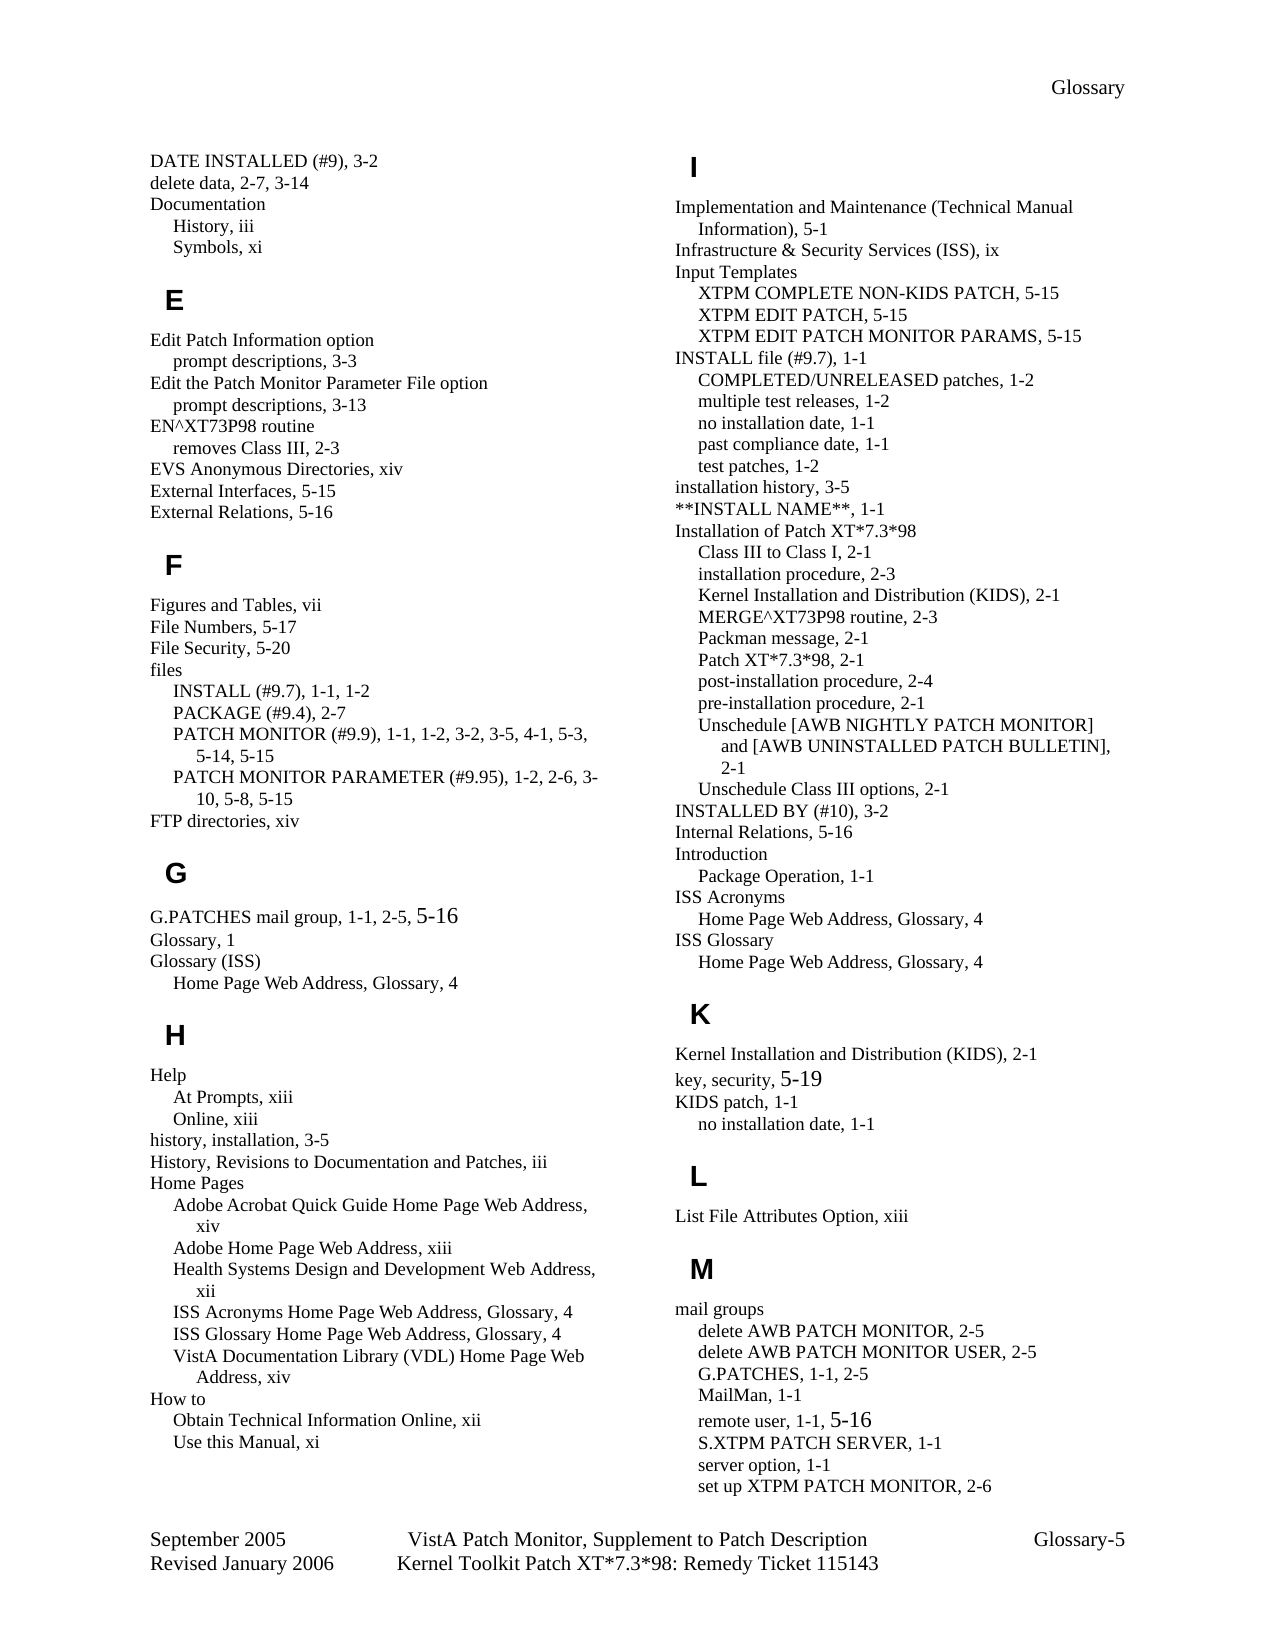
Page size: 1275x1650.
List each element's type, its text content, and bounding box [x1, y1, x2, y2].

text File Numbers, 5-17 [150, 616, 600, 637]
text G.PATCHES, 1-1, 2-5 [698, 1363, 1125, 1384]
text Unschedule [AWB NIGHTLY PATCH MONITOR] and [AWB UNINSTALLED PATCH BULLETIN], 2-1 [698, 713, 1125, 778]
text Implementation and Maintenance (Technical Manual Information), 5-1 [675, 196, 1125, 239]
text delete AWB PATCH MONITOR, 2-5 [698, 1319, 1125, 1341]
text INSTALL (#9.7), 1-1, 1-2 [173, 680, 600, 702]
text Use this Manual, xi [173, 1431, 600, 1452]
text At Prompts, xiii [173, 1086, 600, 1107]
text INSTALLED BY (#10), 3-2 [675, 800, 1125, 821]
text Home Page Web Address, Glossary, 4 [698, 951, 1125, 972]
text Infrastructure & Security Services (ISS), ix [675, 239, 1125, 261]
text files [150, 659, 600, 680]
text Kernel Installation and Distribution (KIDS), 2-1 [698, 584, 1125, 606]
text ISS Acronyms Home Page Web Address, Glossary, 4 [173, 1301, 600, 1323]
text installation history, 3-5 [675, 476, 1125, 498]
text delete data, 2-7, 3-14 [150, 172, 600, 193]
text Packman message, 2-1 [698, 627, 1125, 649]
text DATE INSTALLED (#9), 3-2 [150, 150, 600, 172]
text VistA Documentation Library (VDL) Home Page Web Address, xiv [173, 1344, 600, 1388]
text Installation of Patch XT*7.3*98 [675, 519, 1125, 541]
text delete AWB PATCH MONITOR USER, 2-5 [698, 1341, 1125, 1363]
text multiple test releases, 1-2 [698, 390, 1125, 412]
text History, iii [173, 215, 600, 236]
text INSTALL file (#9.7), 1-1 [675, 347, 1125, 368]
text Edit Patch Information option [150, 329, 600, 350]
text COMPLETED/UNRELEASED patches, 1-2 [698, 368, 1125, 390]
text Internal Relations, 5-16 [675, 821, 1125, 843]
text How to [150, 1388, 600, 1409]
text pre-installation procedure, 2-1 [698, 692, 1125, 713]
text MailMan, 1-1 [698, 1384, 1125, 1406]
text no installation date, 1-1 [698, 1113, 1125, 1134]
text XTPM COMPLETE NON-KIDS PATCH, 5-15 [698, 282, 1125, 304]
text Adobe Acrobat Quick Guide Home Page Web Address, xiv [173, 1194, 600, 1237]
text Figures and Tables, vii [150, 594, 600, 616]
text KIDS patch, 1-1 [675, 1091, 1125, 1113]
text Home Page Web Address, Glossary, 4 [173, 972, 600, 993]
text server option, 1-1 [698, 1454, 1125, 1475]
text Online, xiii [173, 1107, 600, 1129]
subtitle I [689, 150, 1125, 183]
text External Interfaces, 5-15 [150, 480, 600, 501]
text Documentation [150, 193, 600, 215]
text Patch XT*7.3*98, 2-1 [698, 649, 1125, 670]
text ISS Glossary Home Page Web Address, Glossary, 4 [173, 1323, 600, 1344]
text installation procedure, 2-3 [698, 563, 1125, 584]
text External Relations, 5-16 [150, 501, 600, 523]
text Unschedule Class III options, 2-1 [698, 778, 1125, 800]
text prompt descriptions, 3-3 [173, 350, 600, 372]
text MERGE^XT73P98 routine, 2-3 [698, 606, 1125, 627]
text removes Class III, 2-3 [173, 437, 600, 458]
text test patches, 1-2 [698, 455, 1125, 476]
subtitle L [689, 1159, 1125, 1193]
text history, installation, 3-5 [150, 1129, 600, 1151]
text Glossary (ISS) [150, 950, 600, 972]
text File Security, 5-20 [150, 637, 600, 659]
text XTPM EDIT PATCH MONITOR PARAMS, 5-15 [698, 325, 1125, 347]
text Adobe Home Page Web Address, xiii [173, 1237, 600, 1258]
text Health Systems Design and Development Web Address, xii [173, 1258, 600, 1301]
text History, Revisions to Documentation and Patches, iii [150, 1151, 600, 1172]
text Class III to Class I, 2-1 [698, 541, 1125, 563]
text XTPM EDIT PATCH, 5-15 [698, 304, 1125, 325]
text no installation date, 1-1 [698, 412, 1125, 433]
subtitle E [164, 283, 600, 316]
text Edit the Patch Monitor Parameter File option [150, 372, 600, 393]
text remote user, 1-1, 5-16 [698, 1406, 1125, 1432]
text post-installation procedure, 2-4 [698, 670, 1125, 692]
text Home Page Web Address, Glossary, 4 [698, 908, 1125, 929]
text PACKAGE (#9.4), 2-7 [173, 702, 600, 723]
text key, security, 5-19 [675, 1065, 1125, 1091]
subtitle G [164, 856, 600, 890]
text Glossary, 1 [150, 928, 600, 950]
text EN^XT73P98 routine [150, 415, 600, 437]
text G.PATCHES mail group, 1-1, 2-5, 5-16 [150, 902, 600, 928]
subtitle M [689, 1252, 1125, 1286]
text List File Attributes Option, xiii [675, 1205, 1125, 1227]
text Help [150, 1064, 600, 1086]
text Input Templates [675, 261, 1125, 282]
text prompt descriptions, 3-13 [173, 393, 600, 415]
text Obtain Technical Information Online, xii [173, 1409, 600, 1431]
text **INSTALL NAME**, 1-1 [675, 498, 1125, 519]
text Kernel Installation and Distribution (KIDS), 2-1 [675, 1043, 1125, 1065]
text PATCH MONITOR (#9.9), 1-1, 1-2, 3-2, 3-5, 4-1, 5-3, 5-14, 5-15 [173, 723, 600, 766]
text S.XTPM PATCH SERVER, 1-1 [698, 1432, 1125, 1454]
text Symbols, xi [173, 236, 600, 258]
text ISS Acronyms [675, 886, 1125, 908]
text ISS Glossary [675, 929, 1125, 951]
text past compliance date, 1-1 [698, 433, 1125, 455]
subtitle F [164, 548, 600, 581]
subtitle K [689, 997, 1125, 1031]
text set up XTPM PATCH MONITOR, 2-6 [698, 1475, 1125, 1497]
subtitle H [164, 1018, 600, 1052]
text EVS Anonymous Directories, xiv [150, 458, 600, 480]
text FTP directories, xiv [150, 809, 600, 831]
text mail groups [675, 1298, 1125, 1319]
text Package Operation, 1-1 [698, 864, 1125, 886]
text Introduction [675, 843, 1125, 864]
text PATCH MONITOR PARAMETER (#9.95), 1-2, 2-6, 3-10, 5-8, 5-15 [173, 766, 600, 809]
text Home Pages [150, 1172, 600, 1194]
